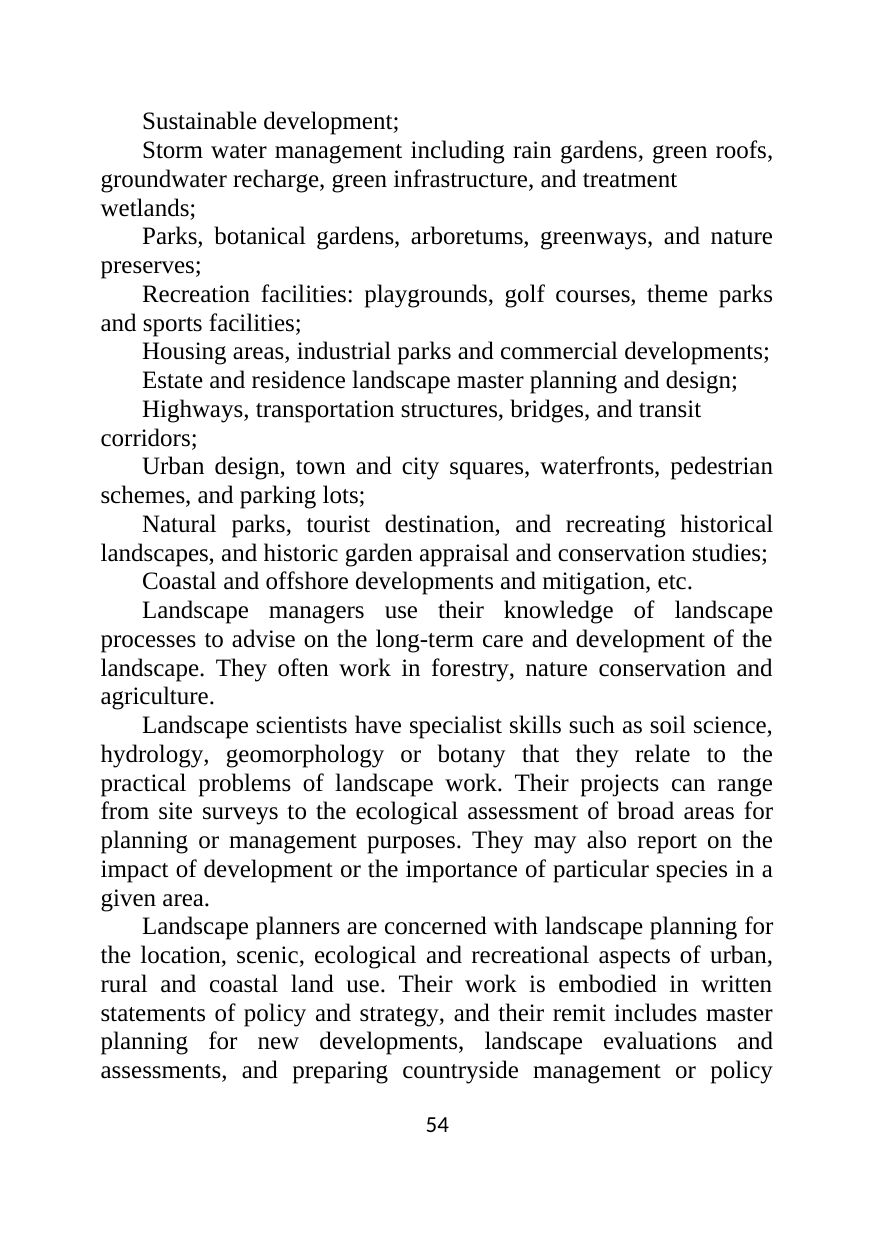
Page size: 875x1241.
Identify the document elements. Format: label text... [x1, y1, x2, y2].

text wetlands; [100, 193, 774, 221]
text Storm water management including rain gardens, green roofs, groundwater recharge, green infrastructure, and treatment [100, 135, 774, 193]
text Sustainable development; [100, 106, 774, 135]
text Recreation facilities: playgrounds, golf courses, theme parks and sports facilities; [100, 279, 774, 336]
text Highways, transportation structures, bridges, and transit [100, 394, 774, 423]
text Urban design, town and city squares, waterfronts, pedestrian schemes, and parking lots; [100, 451, 774, 509]
text corridors; [100, 423, 774, 451]
text Parks, botanical gardens, arboretums, greenways, and nature preserves; [100, 221, 774, 279]
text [100, 911, 774, 1084]
text Estate and residence landscape master planning and design; [100, 365, 774, 394]
text Coastal and offshore developments and mitigation, etc. [100, 566, 774, 595]
text Housing areas, industrial parks and commercial developments; [100, 336, 774, 365]
text Natural parks, tourist destination, and recreating historical landscapes, and historic garden appraisal and conservation studies; [100, 509, 774, 566]
text Landscape scientists have specialist skills such as soil science, hydrology, geomorphology or botany that they relate to the practical problems of landscape work. Their projects can range from site surveys to the ecological assessment of broad areas for planning or management purposes. They may also report on the impact of development or the importance of particular species in a given area. [100, 710, 774, 911]
text Landscape managers use their knowledge of landscape processes to advise on the long-term care and development of the landscape. They often work in forestry, nature conservation and agriculture. [100, 595, 774, 710]
